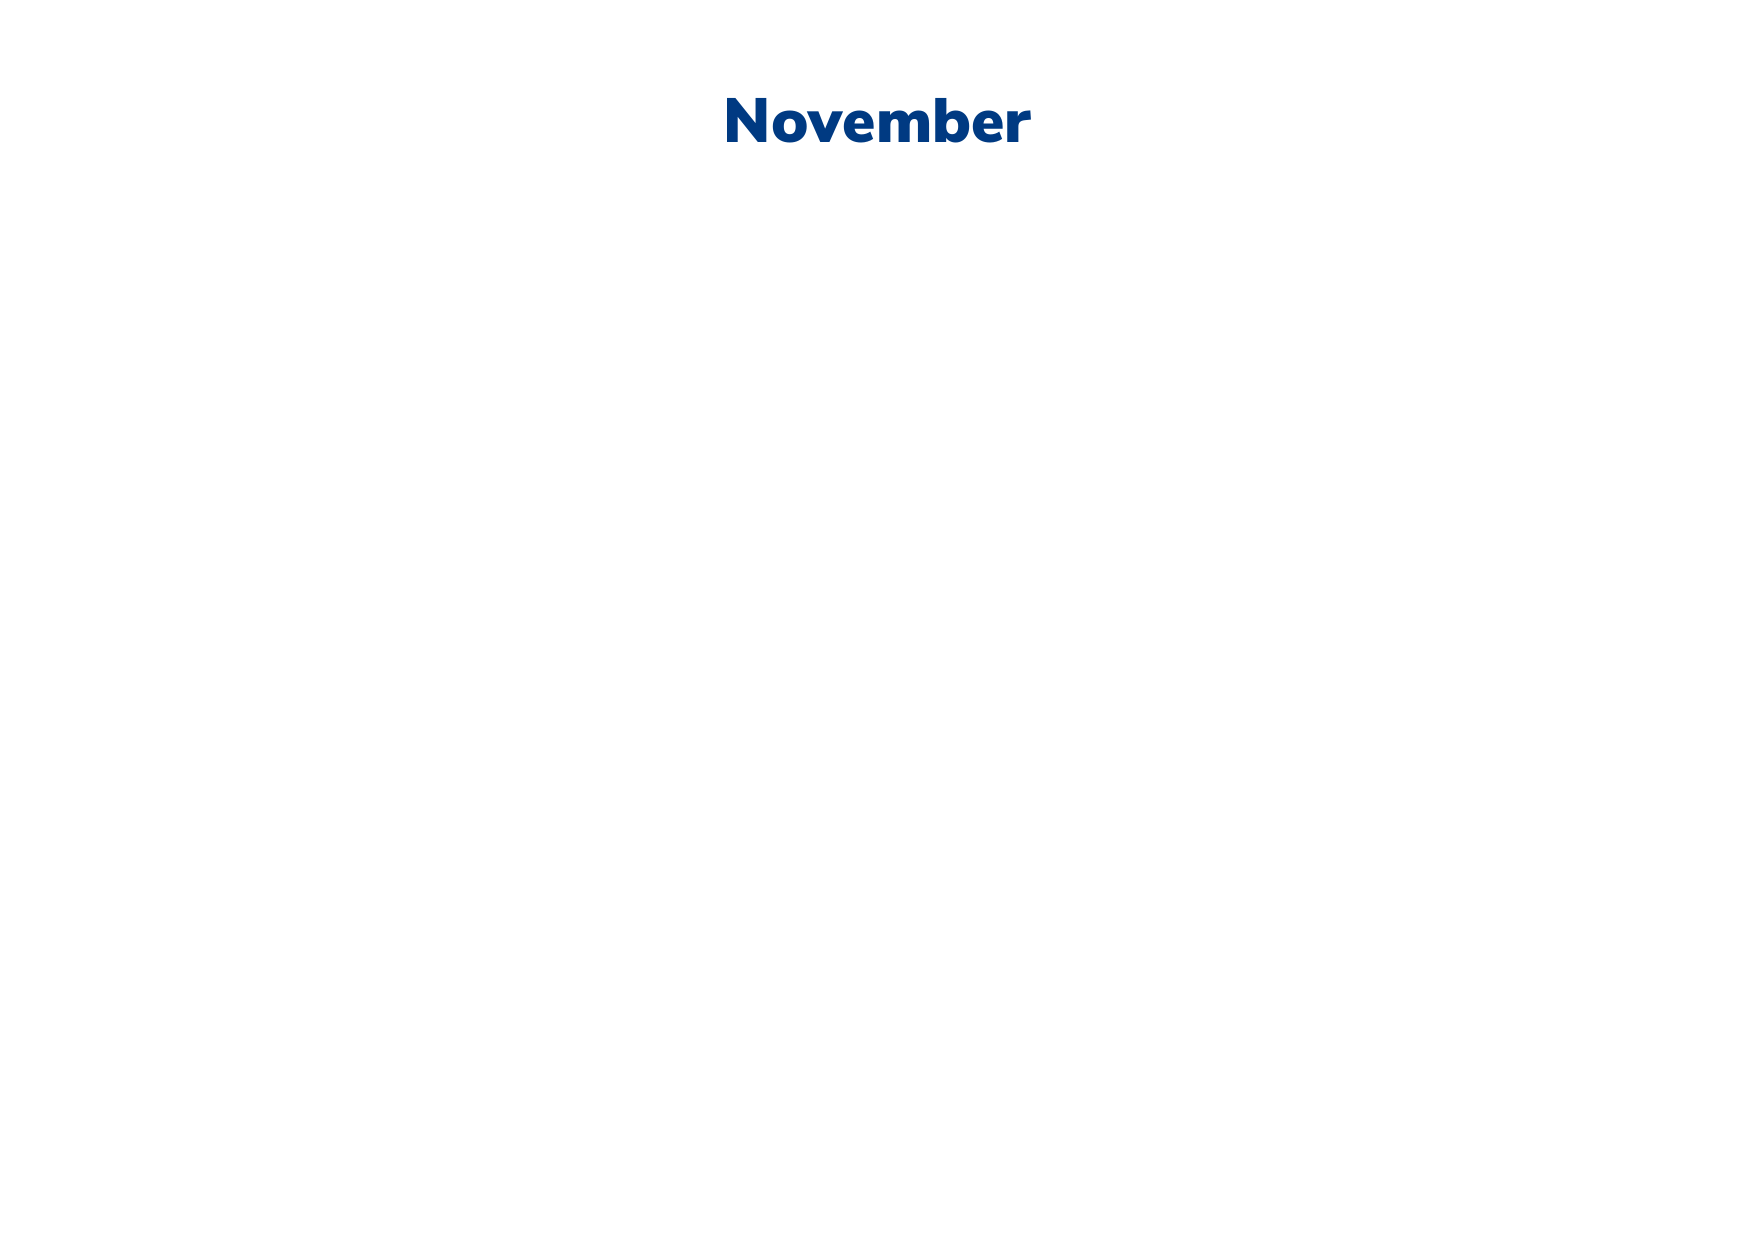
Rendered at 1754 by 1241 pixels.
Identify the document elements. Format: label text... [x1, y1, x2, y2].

subtitle November [75, 79, 1679, 164]
